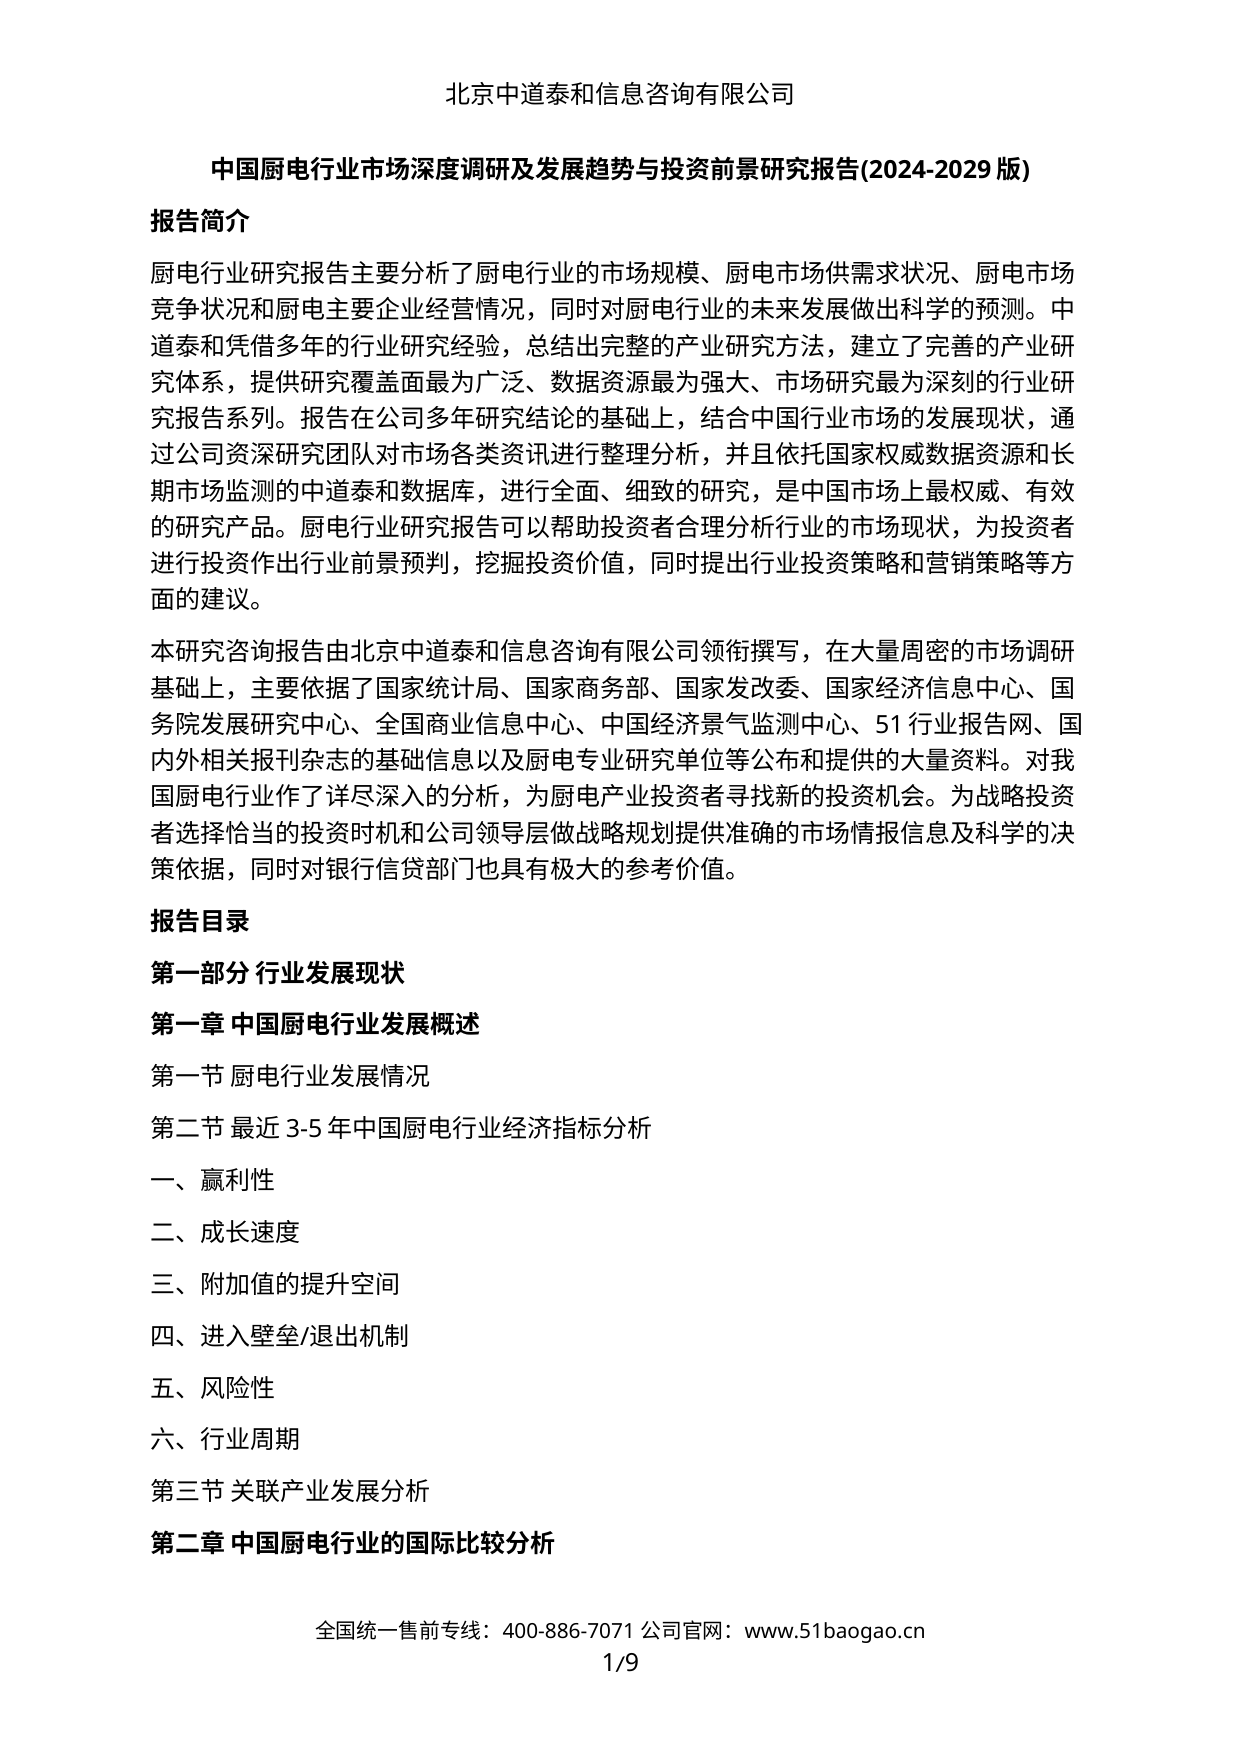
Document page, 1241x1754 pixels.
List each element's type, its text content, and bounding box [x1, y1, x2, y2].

text 六、行业周期 [150, 1420, 1090, 1456]
text 报告简介 [150, 202, 1090, 238]
text 五、风险性 [150, 1368, 1090, 1404]
text 第一章 中国厨电行业发展概述 [150, 1005, 1090, 1041]
text 第三节 关联产业发展分析 [150, 1472, 1090, 1508]
text 报告目录 [150, 901, 1090, 937]
text 二、成长速度 [150, 1212, 1090, 1249]
text 厨电行业研究报告主要分析了厨电行业的市场规模、厨电市场供需求状况、厨电市场竞争状况和厨电主要企业经营情况，同时对厨电行业的未来发展做出科学的预测。中道泰和凭借多年的行业研究经验，总结出完整的产业研究方法，建立了完善的产业研究体系，提供研究覆盖面最为广泛、数据资源最为强大、市场研究最为深刻的行业研究报告系列。报告在公司多年研究结论的基础上，结合中国行业市场的发展现状，通过公司资深研究团队对市场各类资讯进行整理分析，并且依托国家权威数据资源和长期市场监测的中道泰和数据库，进行全面、细致的研究，是中国市场上最权威、有效的研究产品。厨电行业研究报告可以帮助投资者合理分析行业的市场现状，为投资者进行投资作出行业前景预判，挖掘投资价值，同时提出行业投资策略和营销策略等方面的建议。 [150, 254, 1090, 616]
text 第一节 厨电行业发展情况 [150, 1057, 1090, 1093]
text 三、附加值的提升空间 [150, 1264, 1090, 1301]
text 四、进入壁垒/退出机制 [150, 1316, 1090, 1352]
text 本研究咨询报告由北京中道泰和信息咨询有限公司领衔撰写，在大量周密的市场调研基础上，主要依据了国家统计局、国家商务部、国家发改委、国家经济信息中心、国务院发展研究中心、全国商业信息中心、中国经济景气监测中心、51行业报告网、国内外相关报刊杂志的基础信息以及厨电专业研究单位等公布和提供的大量资料。对我国厨电行业作了详尽深入的分析，为厨电产业投资者寻找新的投资机会。为战略投资者选择恰当的投资时机和公司领导层做战略规划提供准确的市场情报信息及科学的决策依据，同时对银行信贷部门也具有极大的参考价值。 [150, 632, 1090, 886]
text 中国厨电行业市场深度调研及发展趋势与投资前景研究报告(2024-2029版) [150, 150, 1090, 186]
text 一、赢利性 [150, 1161, 1090, 1197]
text 第一部分 行业发展现状 [150, 953, 1090, 989]
text 第二节 最近3-5年中国厨电行业经济指标分析 [150, 1109, 1090, 1145]
text 第二章 中国厨电行业的国际比较分析 [150, 1524, 1090, 1560]
